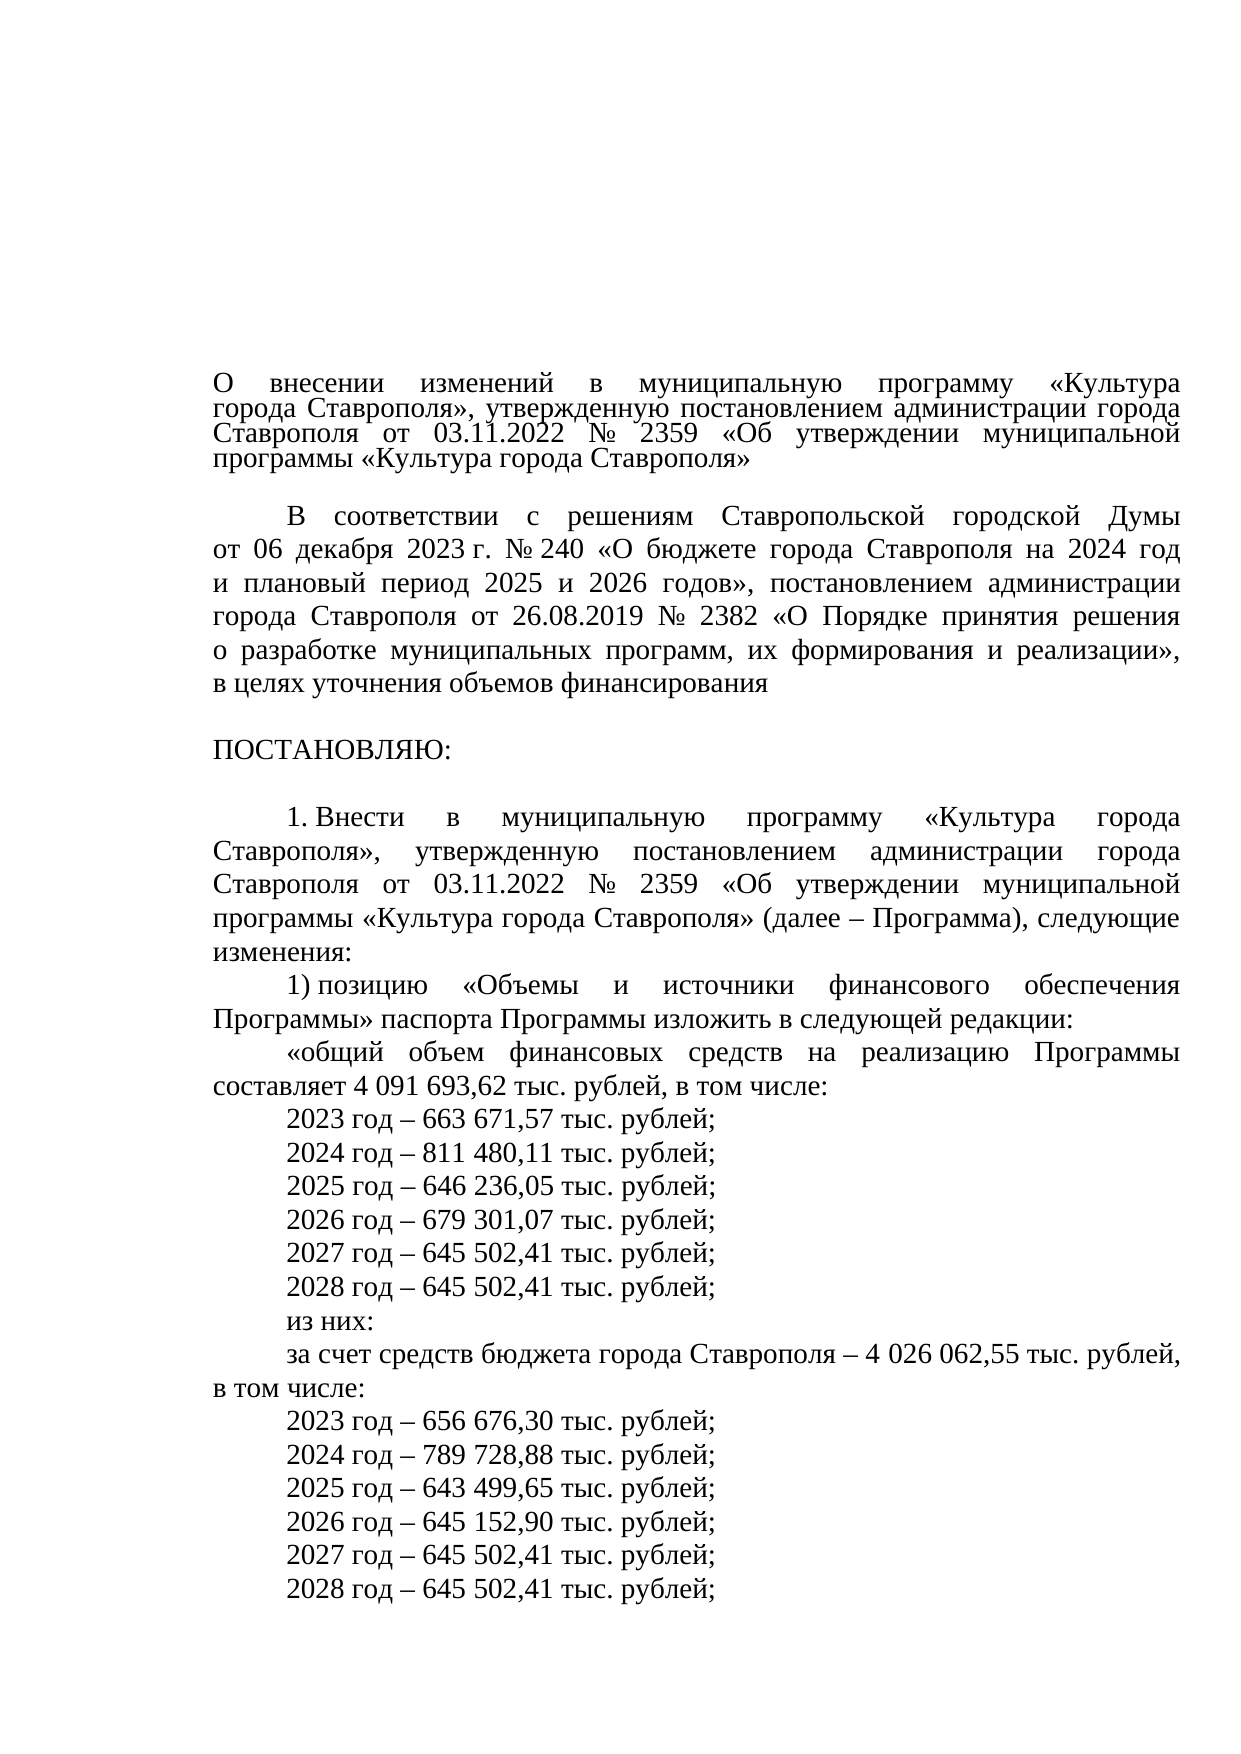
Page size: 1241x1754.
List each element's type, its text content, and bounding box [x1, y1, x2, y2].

text из них: [213, 1303, 1181, 1336]
text 2028 год – 645 502,41 тыс. рублей; [213, 1269, 1181, 1303]
text 2027 год – 645 502,41 тыс. рублей; [213, 1537, 1181, 1571]
text за счет средств бюджета города Ставрополя – 4 026 062,55 тыс. рублей, в том числе: [213, 1336, 1181, 1403]
text 2028 год – 645 502,41 тыс. рублей; [213, 1571, 1181, 1604]
text 1. Внести в муниципальную программу «Культура города Ставрополя», утвержденную постановлением администрации города Ставрополя от 03.11.2022 № 2359 «Об утверждении муниципальной программы «Культура города Ставрополя» (далее – Программа), следующие изменения: [213, 799, 1181, 967]
text «общий объем финансовых средств на реализацию Программы составляет 4 091 693,62 тыс. рублей, в том числе: [213, 1034, 1181, 1101]
text 2023 год – 663 671,57 тыс. рублей; [213, 1101, 1181, 1135]
text 2025 год – 646 236,05 тыс. рублей; [213, 1168, 1181, 1202]
text 2025 год – 643 499,65 тыс. рублей; [213, 1470, 1181, 1504]
text 2026 год – 645 152,90 тыс. рублей; [213, 1504, 1181, 1537]
text 2024 год – 811 480,11 тыс. рублей; [213, 1135, 1181, 1168]
text 2024 год – 789 728,88 тыс. рублей; [213, 1437, 1181, 1470]
text ПОСТАНОВЛЯЮ: [213, 732, 1181, 766]
text 2027 год – 645 502,41 тыс. рублей; [213, 1236, 1181, 1269]
text 2026 год – 679 301,07 тыс. рублей; [213, 1202, 1181, 1236]
text В соответствии с решениям Ставропольской городской Думы от 06 декабря 2023 г. № 240 «О бюджете города Ставрополя на 2024 год и плановый период 2025 и 2026 годов», постановлением администрации города Ставрополя от 26.08.2019 № 2382 «О Порядке принятия решения о разработке муниципальных программ, их формирования и реализации», в целях уточнения объемов финансирования [213, 498, 1181, 699]
text 1) позицию «Объемы и источники финансового обеспечения Программы» паспорта Программы изложить в следующей редакции: [213, 967, 1181, 1034]
text О внесении изменений в муниципальную программу «Культура города Ставрополя», утвержденную постановлением администрации города Ставрополя от 03.11.2022 № 2359 «Об утверждении муниципальной программы «Культура города Ставрополя» [213, 373, 1181, 473]
text 2023 год – 656 676,30 тыс. рублей; [213, 1403, 1181, 1437]
